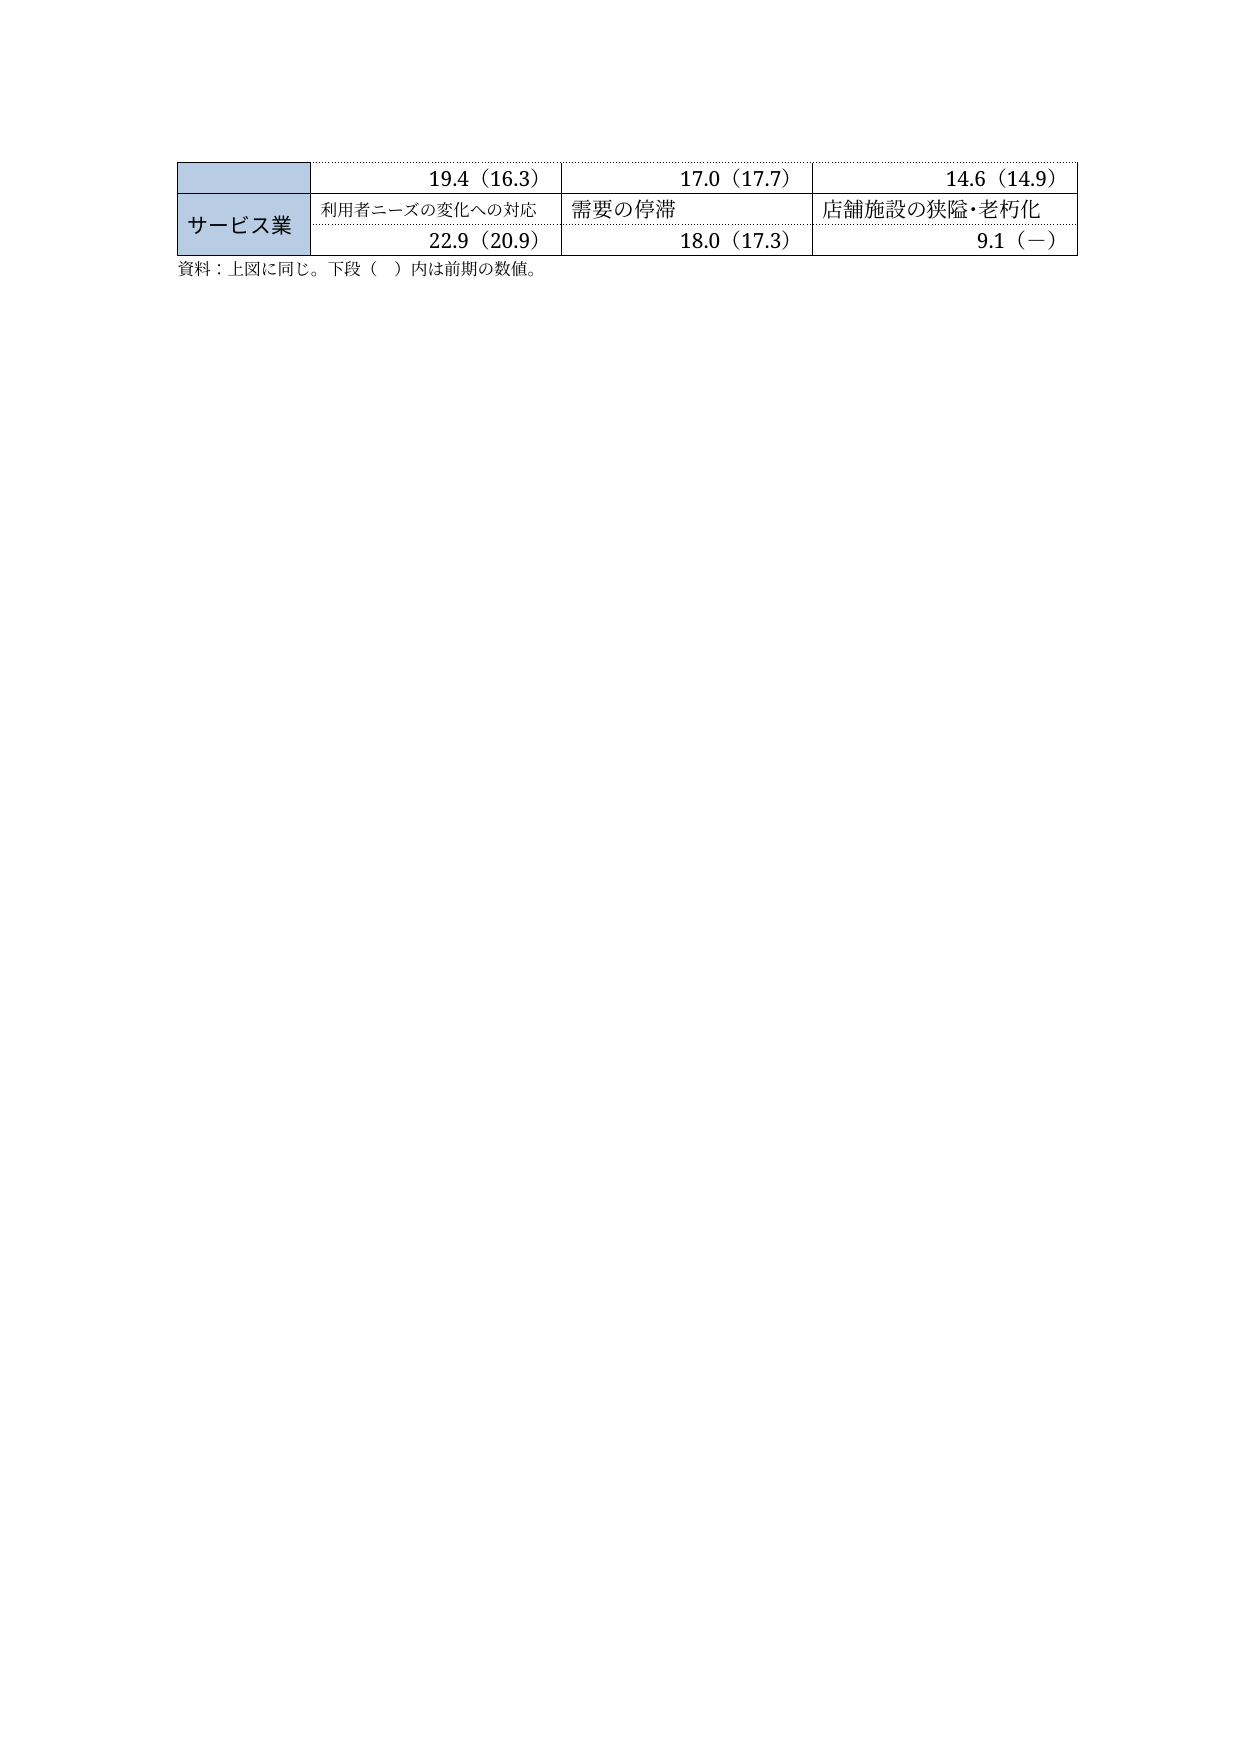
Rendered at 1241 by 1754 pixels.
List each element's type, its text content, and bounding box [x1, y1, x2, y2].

table_cell 19.4（16.3） [311, 162, 561, 193]
table_cell 18.0（17.3） [562, 224, 812, 255]
table_cell 需要の停滞 [562, 194, 812, 224]
table_cell 14.6（14.9） [813, 162, 1077, 193]
table_cell サービス業 [178, 194, 310, 255]
text 資料：上図に同じ。下段（ ）内は前期の数値。 [177, 256, 1063, 280]
table_cell 22.9（20.9） [311, 224, 561, 255]
table_cell 店舗施設の狭隘･老朽化 [813, 194, 1077, 224]
table_cell 小売業 [178, 163, 310, 193]
table_cell 9.1（－） [813, 224, 1077, 255]
table_cell 利用者ニーズの変化への対応 [311, 194, 561, 224]
table_cell 17.0（17.7） [562, 162, 812, 193]
